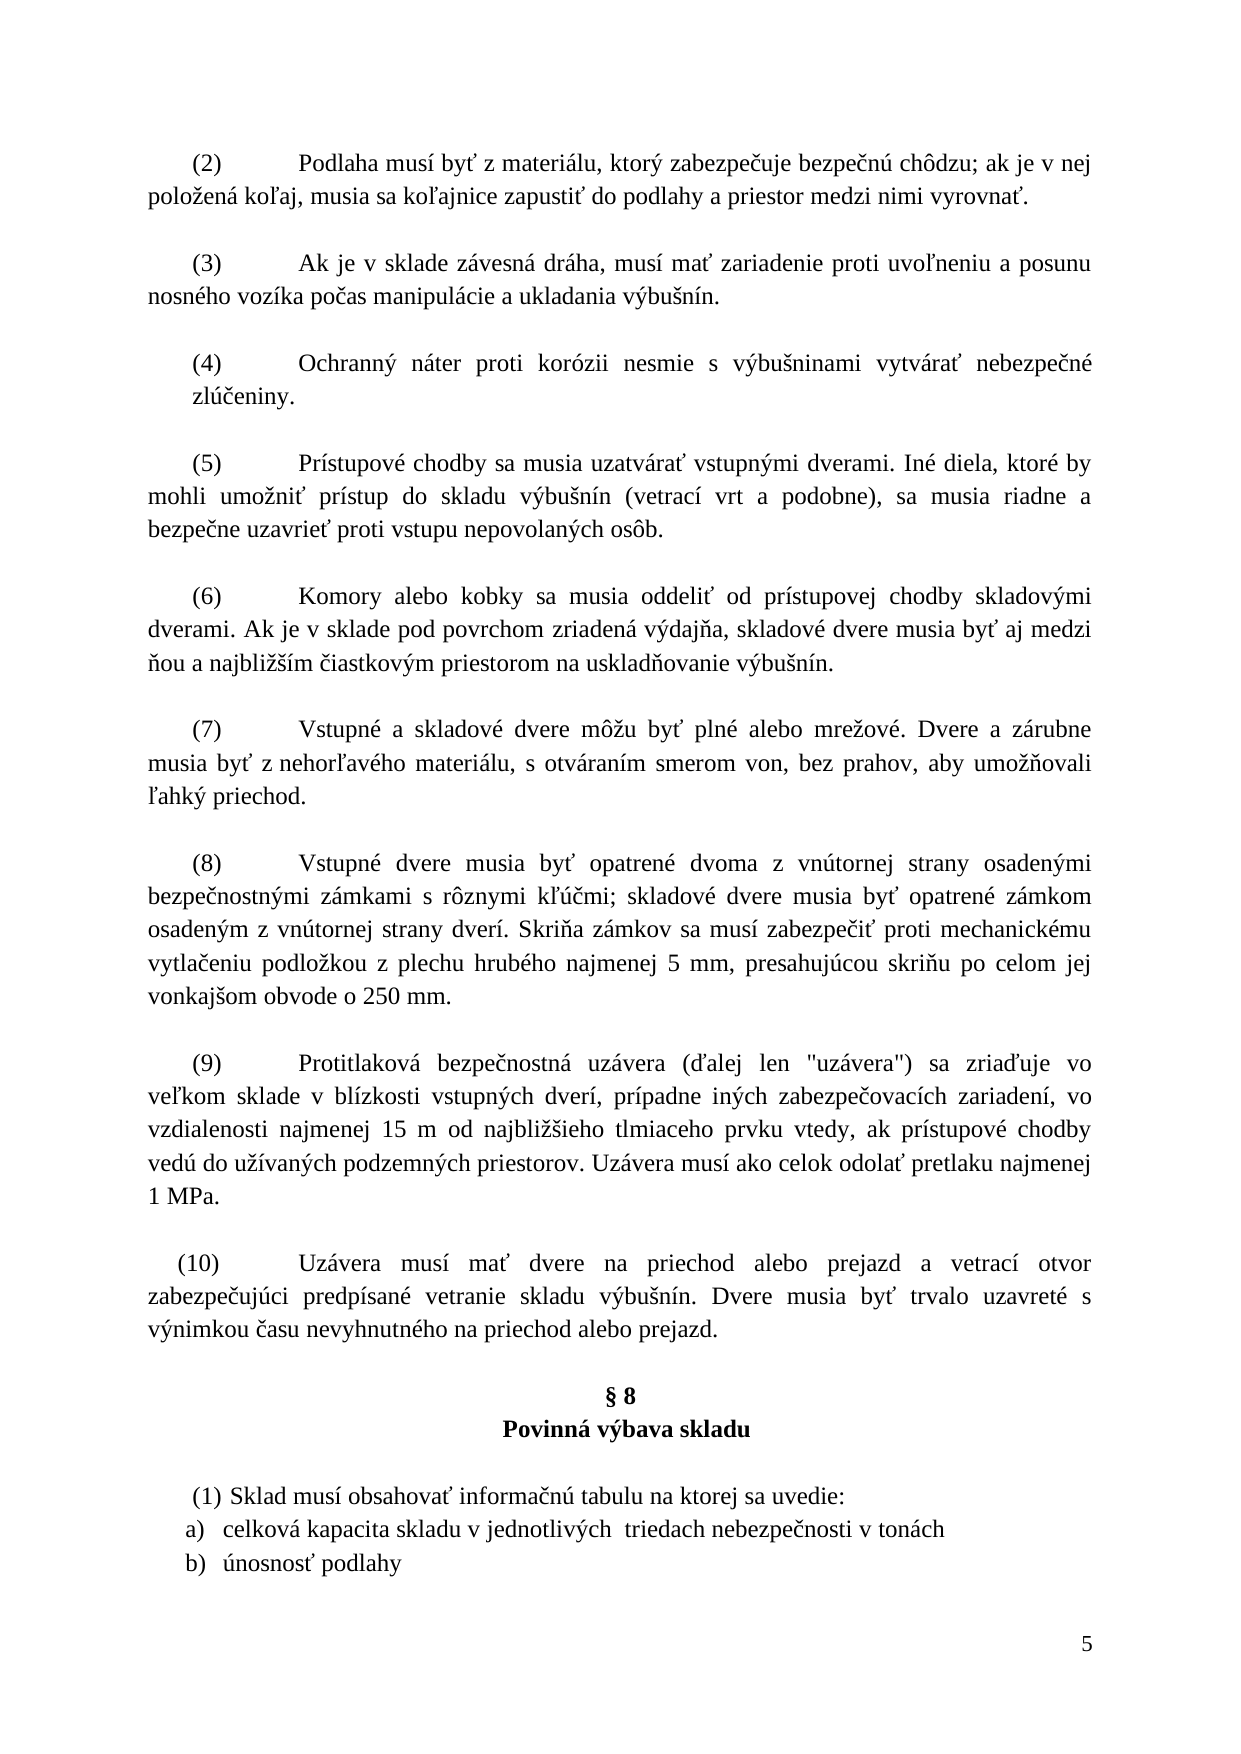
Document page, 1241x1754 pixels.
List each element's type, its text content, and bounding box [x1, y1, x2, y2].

list Vstupné a skladové dvere môžu byť plné alebo mrežové. Dvere a zárubne musia byť z nehorľavého materiálu, s otváraním smerom von, bez prahov, aby umožňovali ľahký priechod. [148, 714, 1093, 810]
text § 8 [148, 1381, 1093, 1410]
list celková kapacita skladu v jednotlivých triedach nebezpečnosti v tonách [185, 1514, 1093, 1543]
list Prístupové chodby sa musia uzatvárať vstupnými dverami. Iné diela, ktoré by mohli umožniť prístup do skladu výbušnín (vetrací vrt a podobne), sa musia riadne a bezpečne uzavrieť proti vstupu nepovolaných osôb. [148, 448, 1093, 543]
list Sklad musí obsahovať informačnú tabulu na ktorej sa uvedie: [192, 1481, 1093, 1510]
list Uzávera musí mať dvere na priechod alebo prejazd a vetrací otvor zabezpečujúci predpísané vetranie skladu výbušnín. Dvere musia byť trvalo uzavreté s výnimkou času nevyhnutného na priechod alebo prejazd. [148, 1248, 1093, 1343]
list Ak je v sklade závesná dráha, musí mať zariadenie proti uvoľneniu a posunu nosného vozíka počas manipulácie a ukladania výbušnín. [148, 248, 1093, 310]
list Komory alebo kobky sa musia oddeliť od prístupovej chodby skladovými dverami. Ak je v sklade pod povrchom zriadená výdajňa, skladové dvere musia byť aj medzi ňou a najbližším čiastkovým priestorom na uskladňovanie výbušnín. [148, 581, 1093, 677]
list Ochranný náter proti korózii nesmie s výbušninami vytvárať nebezpečné zlúčeniny. [192, 348, 1093, 410]
list Podlaha musí byť z materiálu, ktorý zabezpečuje bezpečnú chôdzu; ak je v nej položená koľaj, musia sa koľajnice zapustiť do podlahy a priestor medzi nimi vyrovnať. [148, 148, 1093, 210]
list únosnosť podlahy [185, 1548, 1093, 1577]
list Protitlaková bezpečnostná uzávera (ďalej len "uzávera") sa zriaďuje vo veľkom sklade v blízkosti vstupných dverí, prípadne iných zabezpečovacích zariadení, vo vzdialenosti najmenej od najbližšieho tlmiaceho prvku vtedy, ak prístupové chodby vedú do užívaných podzemných priestorov. Uzávera musí ako celok odolať pretlaku najmenej 1 MPa. [148, 1048, 1093, 1210]
list Vstupné dvere musia byť opatrené dvoma z vnútornej strany osadenými bezpečnostnými zámkami s rôznymi kľúčmi; skladové dvere musia byť opatrené zámkom osadeným z vnútornej strany dverí. Skriňa zámkov sa musí zabezpečiť proti mechanickému vytlačeniu podložkou z plechu hrubého najmenej , presahujúcou skriňu po celom jej vonkajšom obvode o . [148, 848, 1093, 1010]
text Povinná výbava skladu [148, 1414, 1093, 1443]
